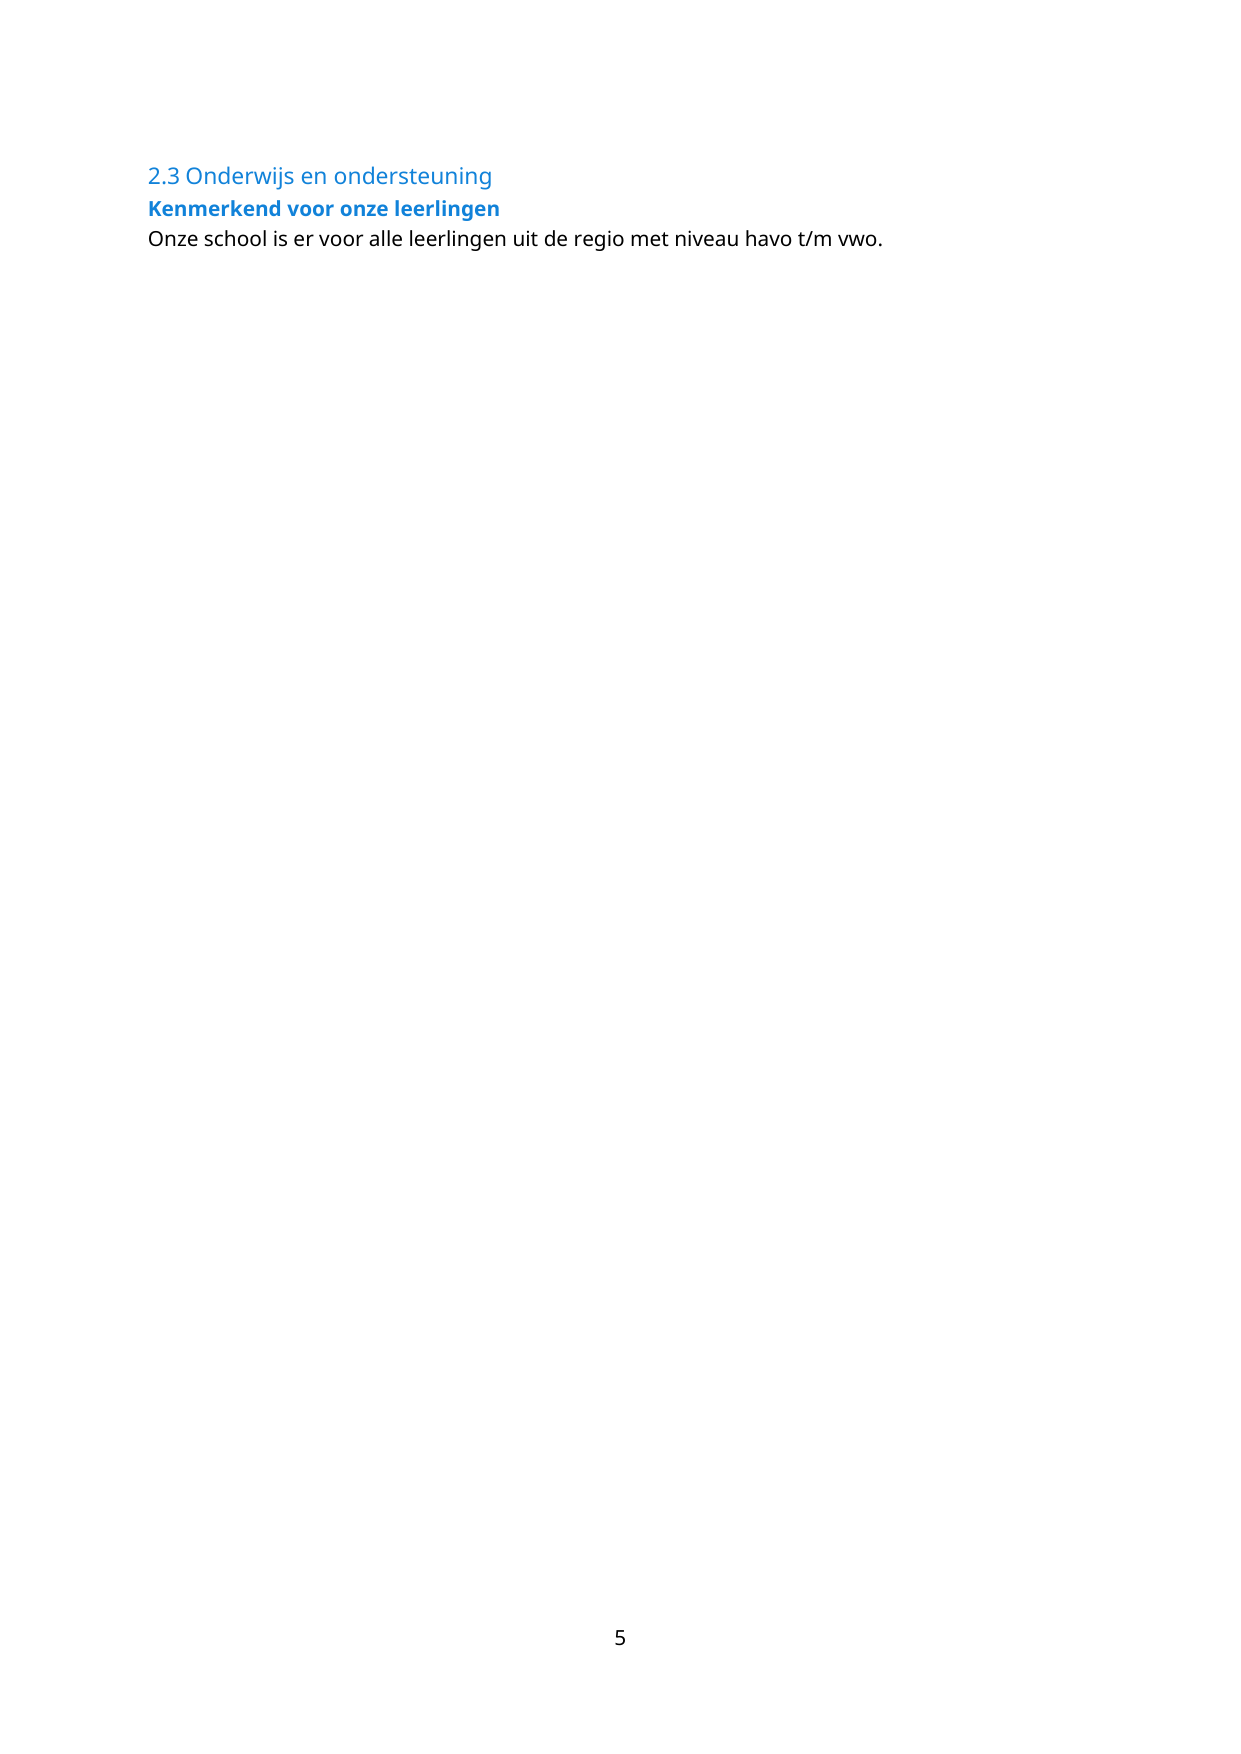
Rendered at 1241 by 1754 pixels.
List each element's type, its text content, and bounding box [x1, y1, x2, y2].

text Onderwijs en ondersteuning [148, 160, 1093, 191]
